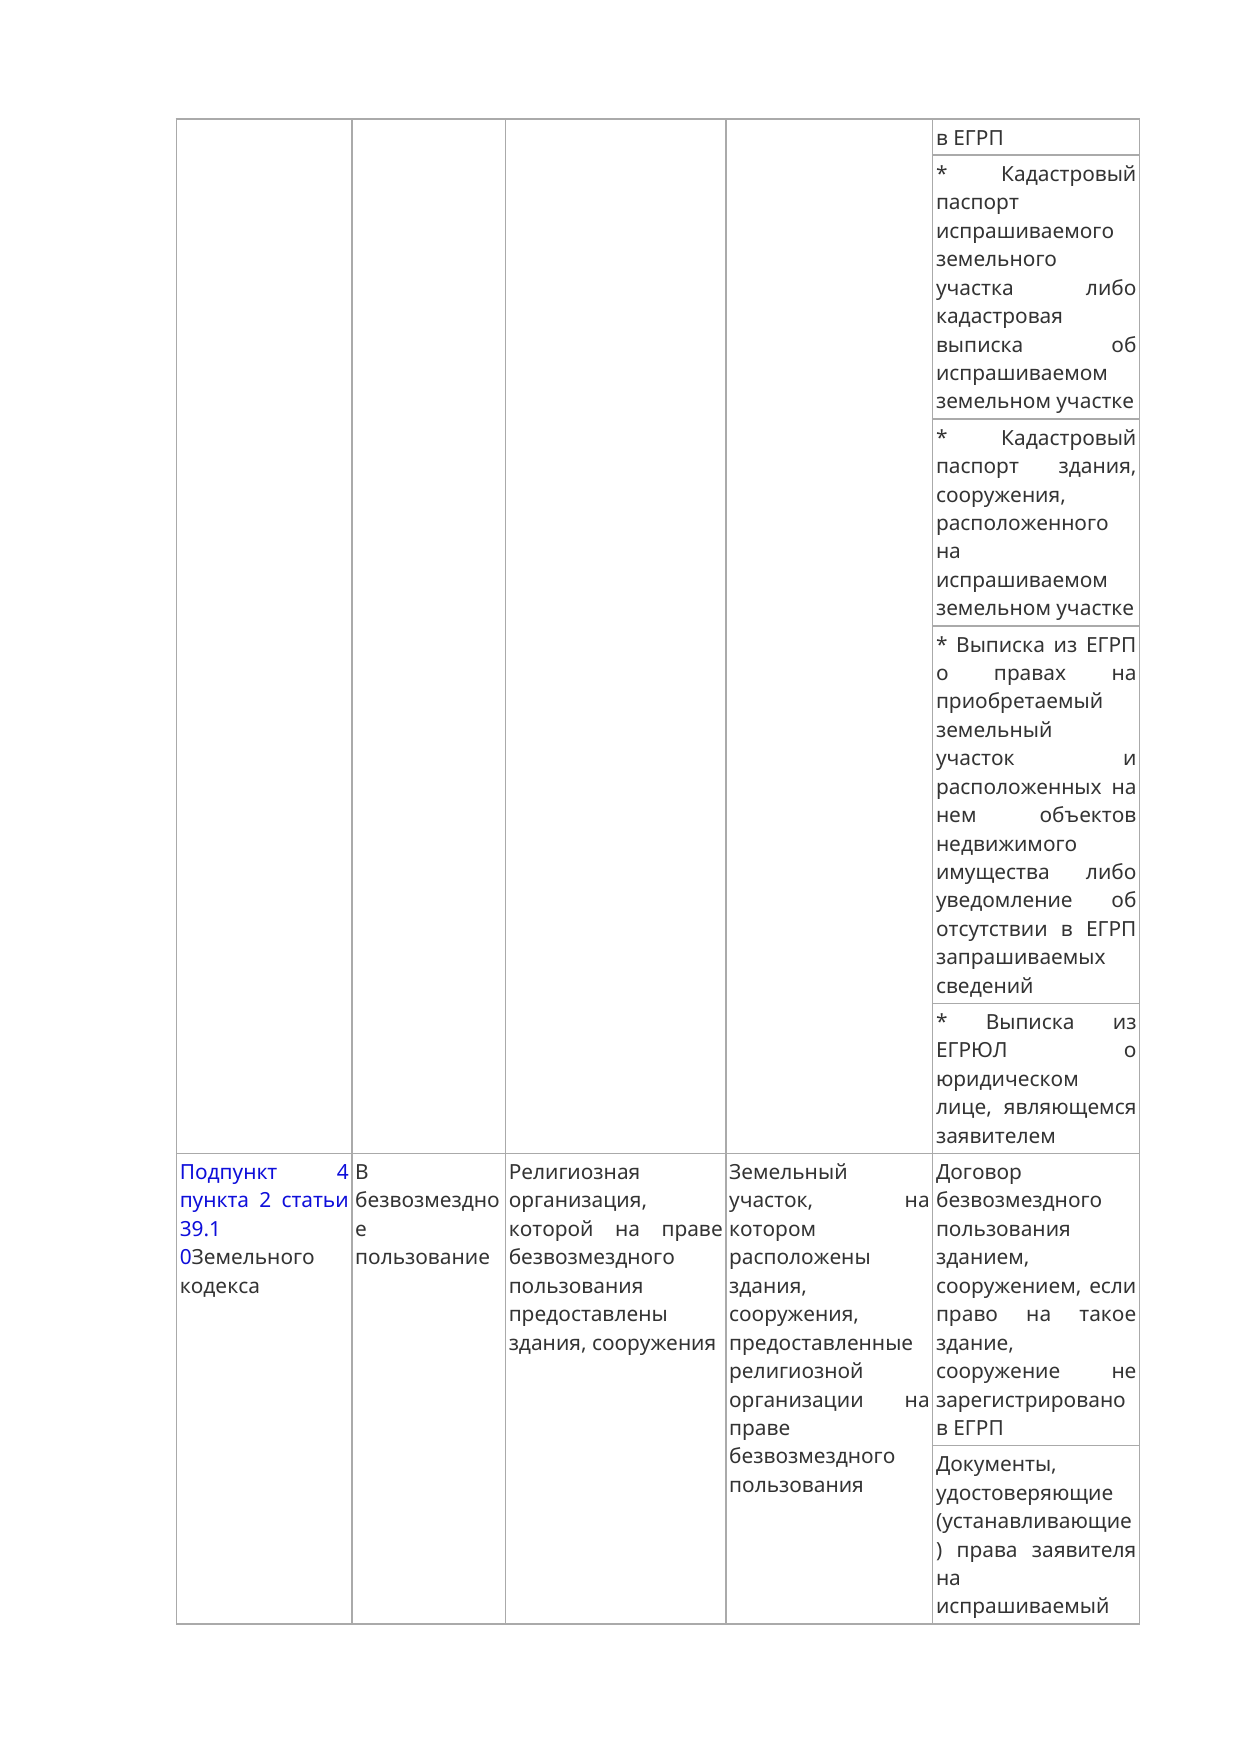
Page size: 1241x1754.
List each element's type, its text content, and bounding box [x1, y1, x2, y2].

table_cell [933, 1446, 1139, 1623]
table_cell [727, 120, 932, 1152]
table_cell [177, 120, 351, 1152]
table_cell * Кадастровый паспорт испрашиваемого земельного участка либо кадастровая выписка об испрашиваемом земельном участке [933, 156, 1139, 418]
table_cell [506, 120, 725, 1152]
table_cell В безвозмездное пользование [353, 1154, 505, 1623]
table_cell Земельный участок, на котором расположены здания, сооружения, предоставленные религиозной организации на праве безвозмездного пользования [727, 1154, 932, 1623]
table_cell Договор безвозмездного пользования зданием, сооружением, если право на такое здание, сооружение не зарегистрировано в ЕГРП [933, 1154, 1139, 1445]
table_cell * Выписка из ЕГРП о правах на приобретаемый земельный участок и расположенных на нем объектов недвижимого имущества либо уведомление об отсутствии в ЕГРП запрашиваемых сведений [933, 627, 1139, 1002]
table_cell Подпункт 4 пункта 2 статьи 39.10Земельного кодекса [177, 1154, 351, 1623]
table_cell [353, 120, 505, 1152]
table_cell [933, 120, 1139, 154]
table_cell Религиозная организация, которой на праве безвозмездного пользования предоставлены здания, сооружения [506, 1154, 725, 1623]
table_cell * Выписка из ЕГРЮЛ о юридическом лице, являющемся заявителем [933, 1004, 1139, 1152]
table_cell * Кадастровый паспорт здания, сооружения, расположенного на испрашиваемом земельном участке [933, 420, 1139, 625]
